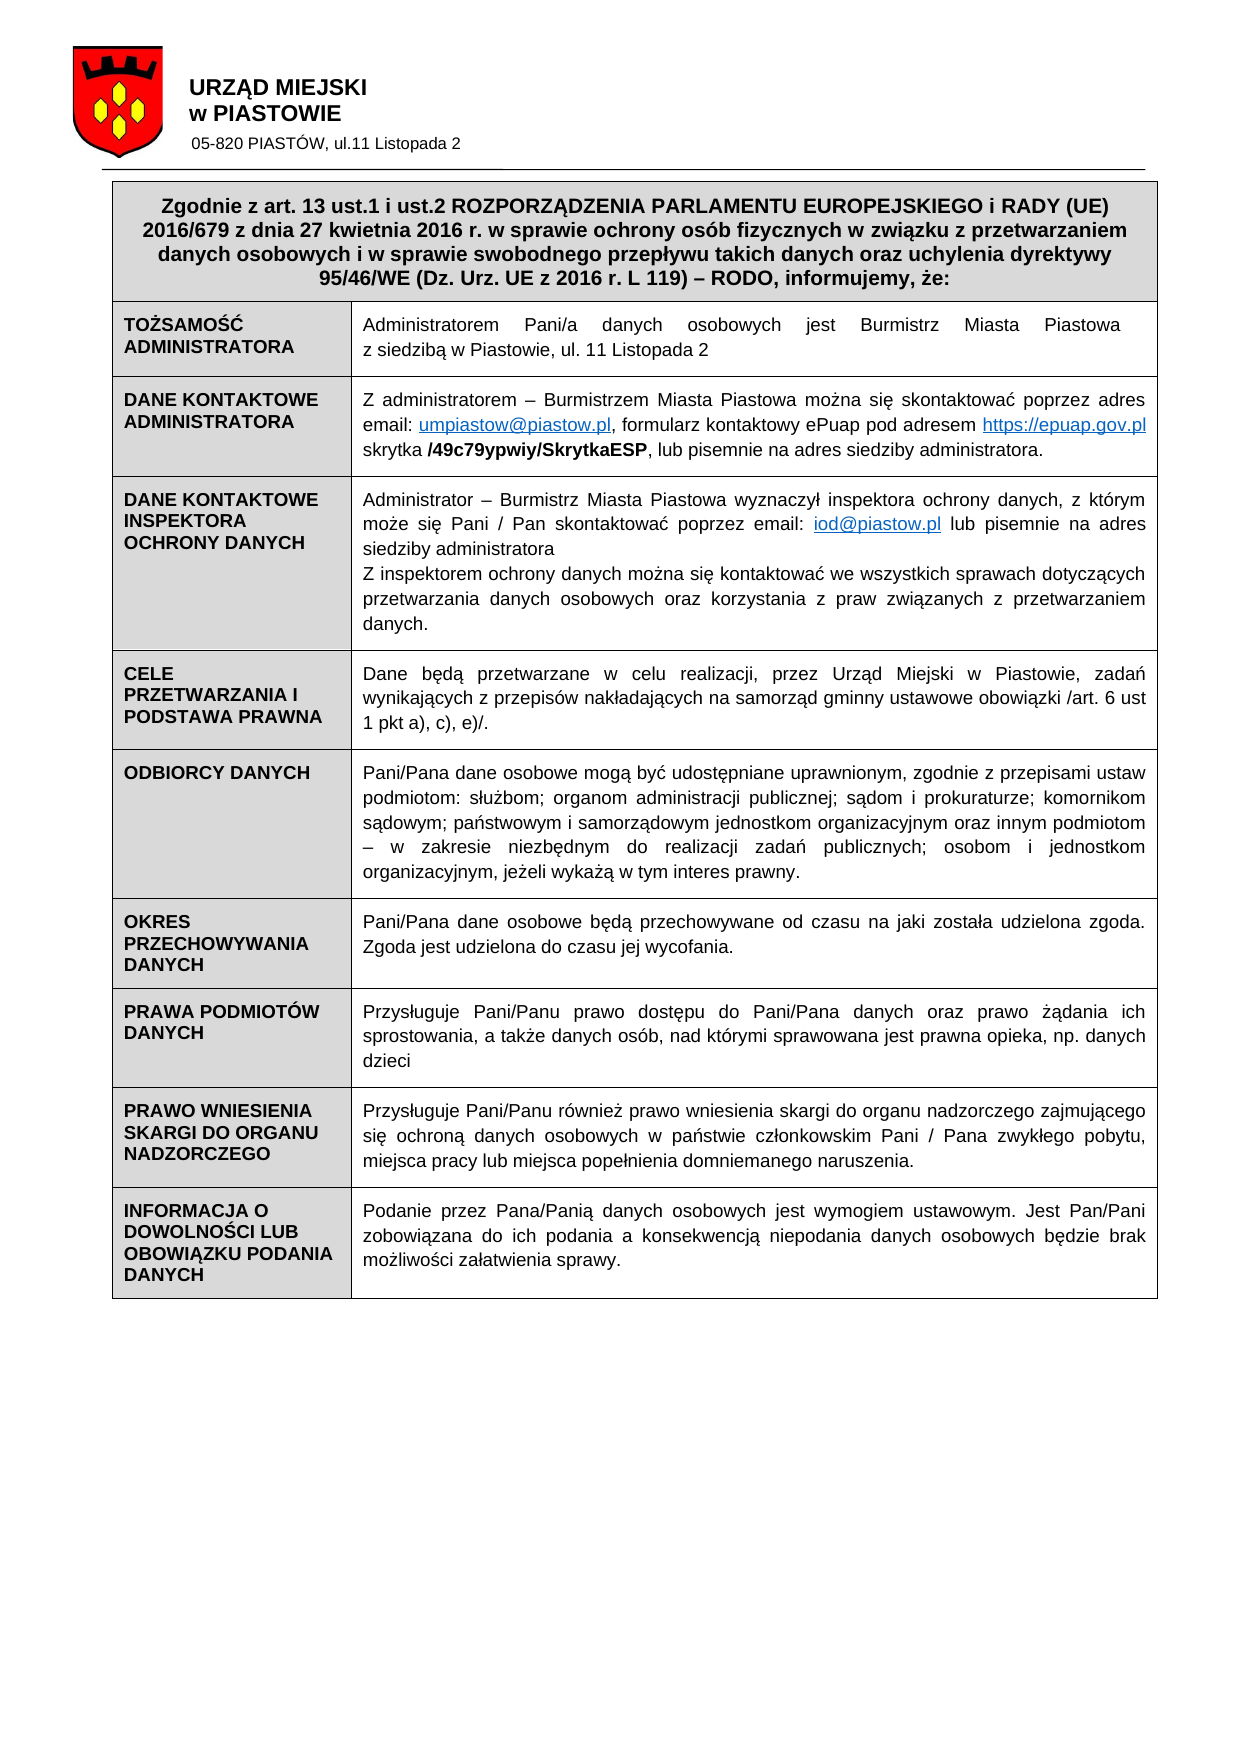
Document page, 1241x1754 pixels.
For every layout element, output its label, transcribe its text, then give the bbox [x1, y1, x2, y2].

table_cell Administrator – Burmistrz Miasta Piastowa wyznaczył inspektora ochrony danych, z którym może się Pani / Pan skontaktować poprzez email: iod@piastow.pl lub pisemnie na adres siedziby administratora Z inspektorem ochrony danych można się kontaktować we wszystkich sprawach dotyczących przetwarzania danych osobowych oraz korzystania z praw związanych z przetwarzaniem danych. [352, 477, 1157, 649]
table_cell TOŻSAMOŚĆ ADMINISTRATORA [113, 302, 351, 376]
table_cell OKRES PRZECHOWYWANIA DANYCH [113, 899, 351, 988]
table_cell Pani/Pana dane osobowe mogą być udostępniane uprawnionym, zgodnie z przepisami ustaw podmiotom: służbom; organom administracji publicznej; sądom i prokuraturze; komornikom sądowym; państwowym i samorządowym jednostkom organizacyjnym oraz innym podmiotom – w zakresie niezbędnym do realizacji zadań publicznych; osobom i jednostkom organizacyjnym, jeżeli wykażą w tym interes prawny. [352, 750, 1157, 898]
table_cell DANE KONTAKTOWE INSPEKTORA OCHRONY DANYCH [113, 477, 351, 649]
table_cell Dane będą przetwarzane w celu realizacji, przez Urząd Miejski w Piastowie, zadań wynikających z przepisów nakładających na samorząd gminny ustawowe obowiązki /art. 6 ust 1 pkt a), c), e)/. [352, 651, 1157, 749]
table_cell Przysługuje Pani/Panu również prawo wniesienia skargi do organu nadzorczego zajmującego się ochroną danych osobowych w państwie członkowskim Pani / Pana zwykłego pobytu, miejsca pracy lub miejsca popełnienia domniemanego naruszenia. [352, 1088, 1157, 1187]
table_cell Z administratorem – Burmistrzem Miasta Piastowa można się skontaktować poprzez adres email: umpiastow@piastow.pl, formularz kontaktowy ePuap pod adresem https://epuap.gov.pl skrytka /49c79ypwiy/SkrytkaESP, lub pisemnie na adres siedziby administratora. [352, 377, 1157, 476]
table_cell Pani/Pana dane osobowe będą przechowywane od czasu na jaki została udzielona zgoda. Zgoda jest udzielona do czasu jej wycofania. [352, 899, 1157, 988]
table_cell Przysługuje Pani/Panu prawo dostępu do Pani/Pana danych oraz prawo żądania ich sprostowania, a także danych osób, nad którymi sprawowana jest prawna opieka, np. danych dzieci [352, 989, 1157, 1087]
table_cell INFORMACJA O DOWOLNOŚCI LUB OBOWIĄZKU PODANIA DANYCH [113, 1188, 351, 1298]
table_cell Podanie przez Pana/Panią danych osobowych jest wymogiem ustawowym. Jest Pan/Pani zobowiązana do ich podania a konsekwencją niepodania danych osobowych będzie brak możliwości załatwienia sprawy. [352, 1188, 1157, 1298]
table_cell PRAWA PODMIOTÓW DANYCH [113, 989, 351, 1087]
table_header Zgodnie z art. 13 ust.1 i ust.2 ROZPORZĄDZENIA PARLAMENTU EUROPEJSKIEGO i RADY (UE) 2016/679 z dnia 27 kwietnia 2016 r. w sprawie ochrony osób fizycznych w związku z przetwarzaniem danych osobowych i w sprawie swobodnego przepływu takich danych oraz uchylenia dyrektywy 95/46/WE (Dz. Urz. UE z 2016 r. L 119) – RODO, informujemy, że: [113, 182, 1157, 301]
picture [72, 46, 163, 156]
table_cell PRAWO WNIESIENIA SKARGI DO ORGANU NADZORCZEGO [113, 1088, 351, 1187]
table_cell DANE KONTAKTOWE ADMINISTRATORA [113, 377, 351, 476]
table_cell Administratorem Pani/a danych osobowych jest Burmistrz Miasta Piastowa z siedzibą w Piastowie, ul. 11 Listopada 2 [352, 302, 1157, 376]
table_cell ODBIORCY DANYCH [113, 750, 351, 898]
table_cell CELE PRZETWARZANIA I PODSTAWA PRAWNA [113, 651, 351, 749]
